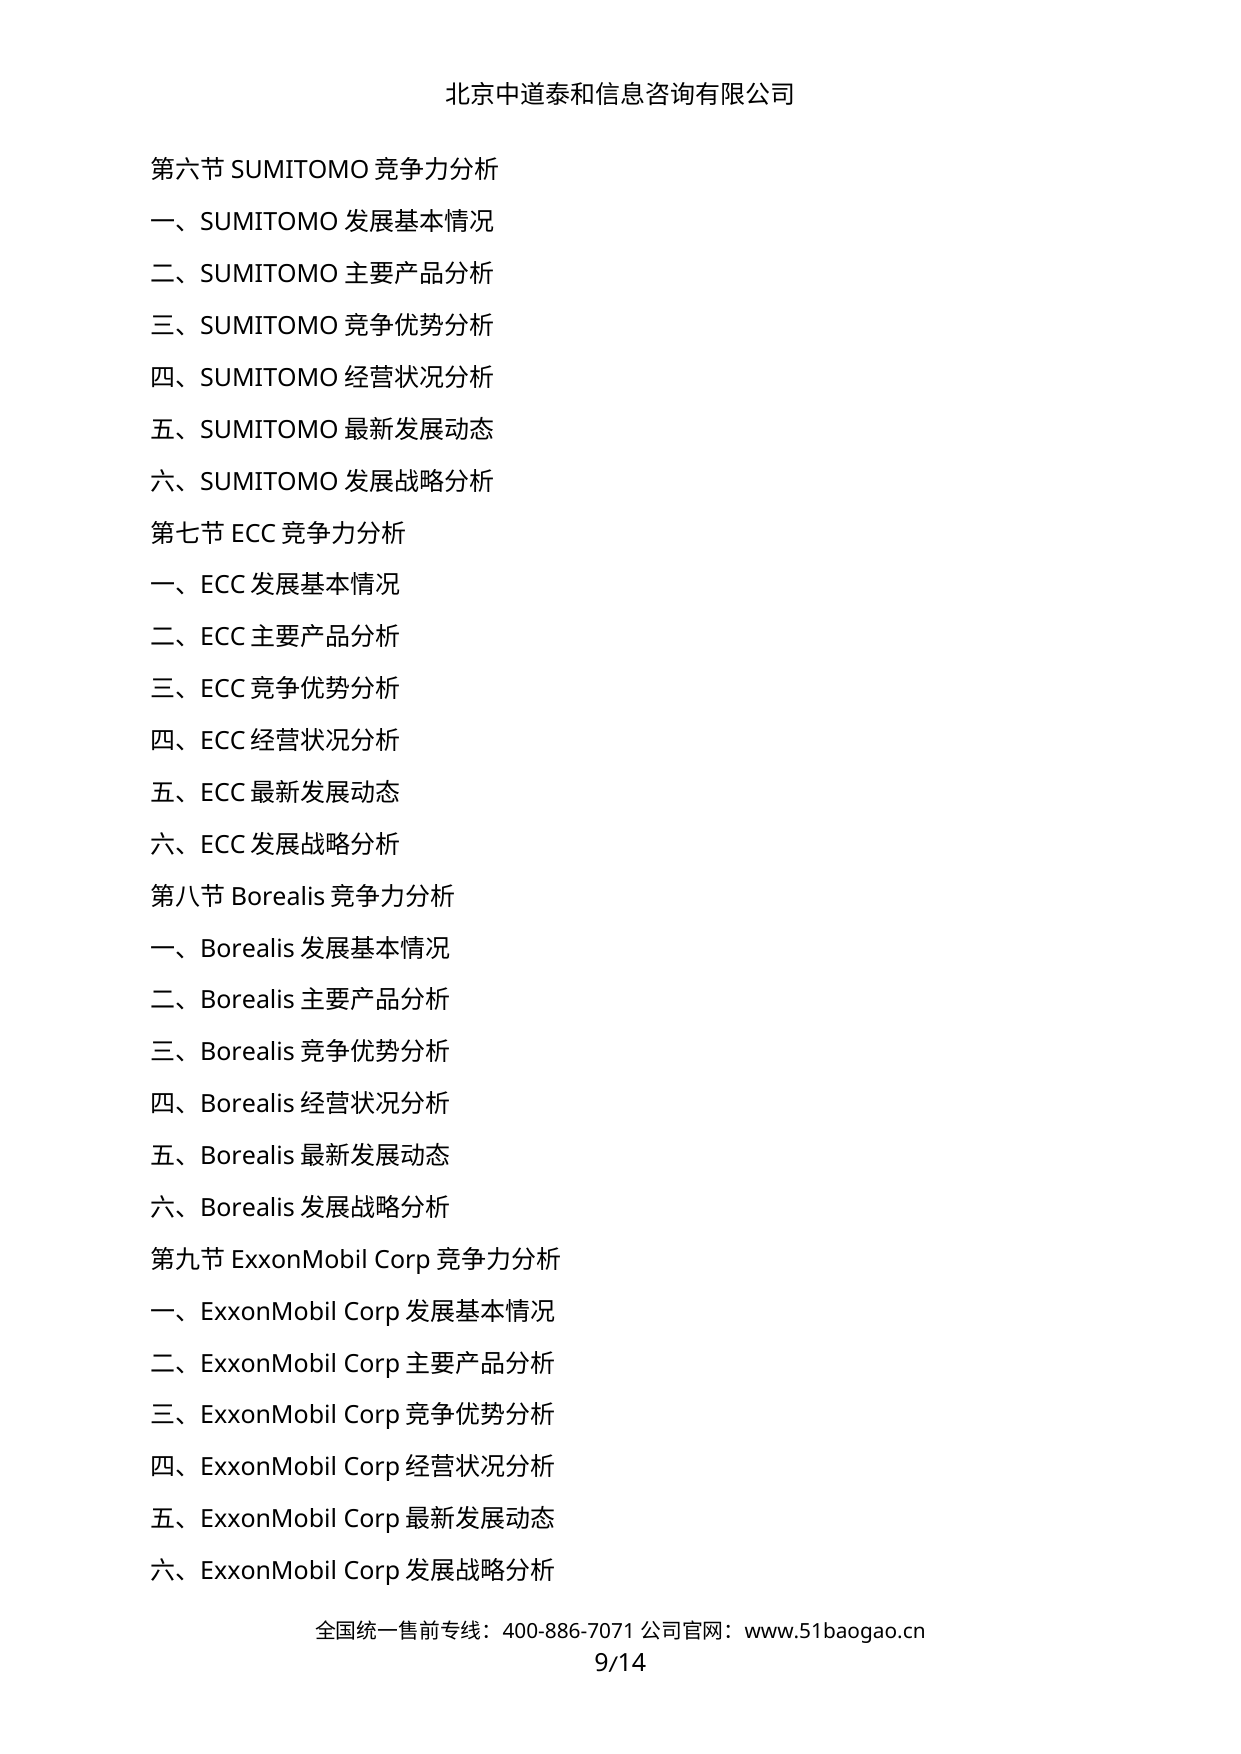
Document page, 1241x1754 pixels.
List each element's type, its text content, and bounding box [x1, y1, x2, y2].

text 一、ExxonMobil Corp发展基本情况 [150, 1291, 1090, 1327]
text 四、ExxonMobil Corp经营状况分析 [150, 1447, 1090, 1483]
text 六、ECC发展战略分析 [150, 824, 1090, 861]
text 二、SUMITOMO主要产品分析 [150, 254, 1090, 290]
text 六、Borealis发展战略分析 [150, 1187, 1090, 1224]
text 四、Borealis经营状况分析 [150, 1084, 1090, 1120]
text 三、Borealis竞争优势分析 [150, 1032, 1090, 1068]
text 五、Borealis最新发展动态 [150, 1136, 1090, 1172]
text 三、ECC竞争优势分析 [150, 669, 1090, 705]
text 二、Borealis主要产品分析 [150, 980, 1090, 1016]
text 二、ECC主要产品分析 [150, 617, 1090, 653]
text 第七节 ECC竞争力分析 [150, 513, 1090, 549]
text 五、SUMITOMO最新发展动态 [150, 409, 1090, 446]
text 一、SUMITOMO发展基本情况 [150, 202, 1090, 238]
text 六、ExxonMobil Corp发展战略分析 [150, 1551, 1090, 1587]
text 一、ECC发展基本情况 [150, 565, 1090, 601]
text 五、ECC最新发展动态 [150, 772, 1090, 809]
text 二、ExxonMobil Corp主要产品分析 [150, 1343, 1090, 1379]
text 五、ExxonMobil Corp最新发展动态 [150, 1499, 1090, 1535]
text 第八节 Borealis竞争力分析 [150, 876, 1090, 912]
text 四、ECC经营状况分析 [150, 721, 1090, 757]
text 三、ExxonMobil Corp竞争优势分析 [150, 1395, 1090, 1431]
text 四、SUMITOMO经营状况分析 [150, 357, 1090, 394]
text 第六节 SUMITOMO竞争力分析 [150, 150, 1090, 186]
text 三、SUMITOMO竞争优势分析 [150, 306, 1090, 342]
text 第九节 ExxonMobil Corp竞争力分析 [150, 1239, 1090, 1276]
text 六、SUMITOMO发展战略分析 [150, 461, 1090, 497]
text 一、Borealis发展基本情况 [150, 928, 1090, 964]
